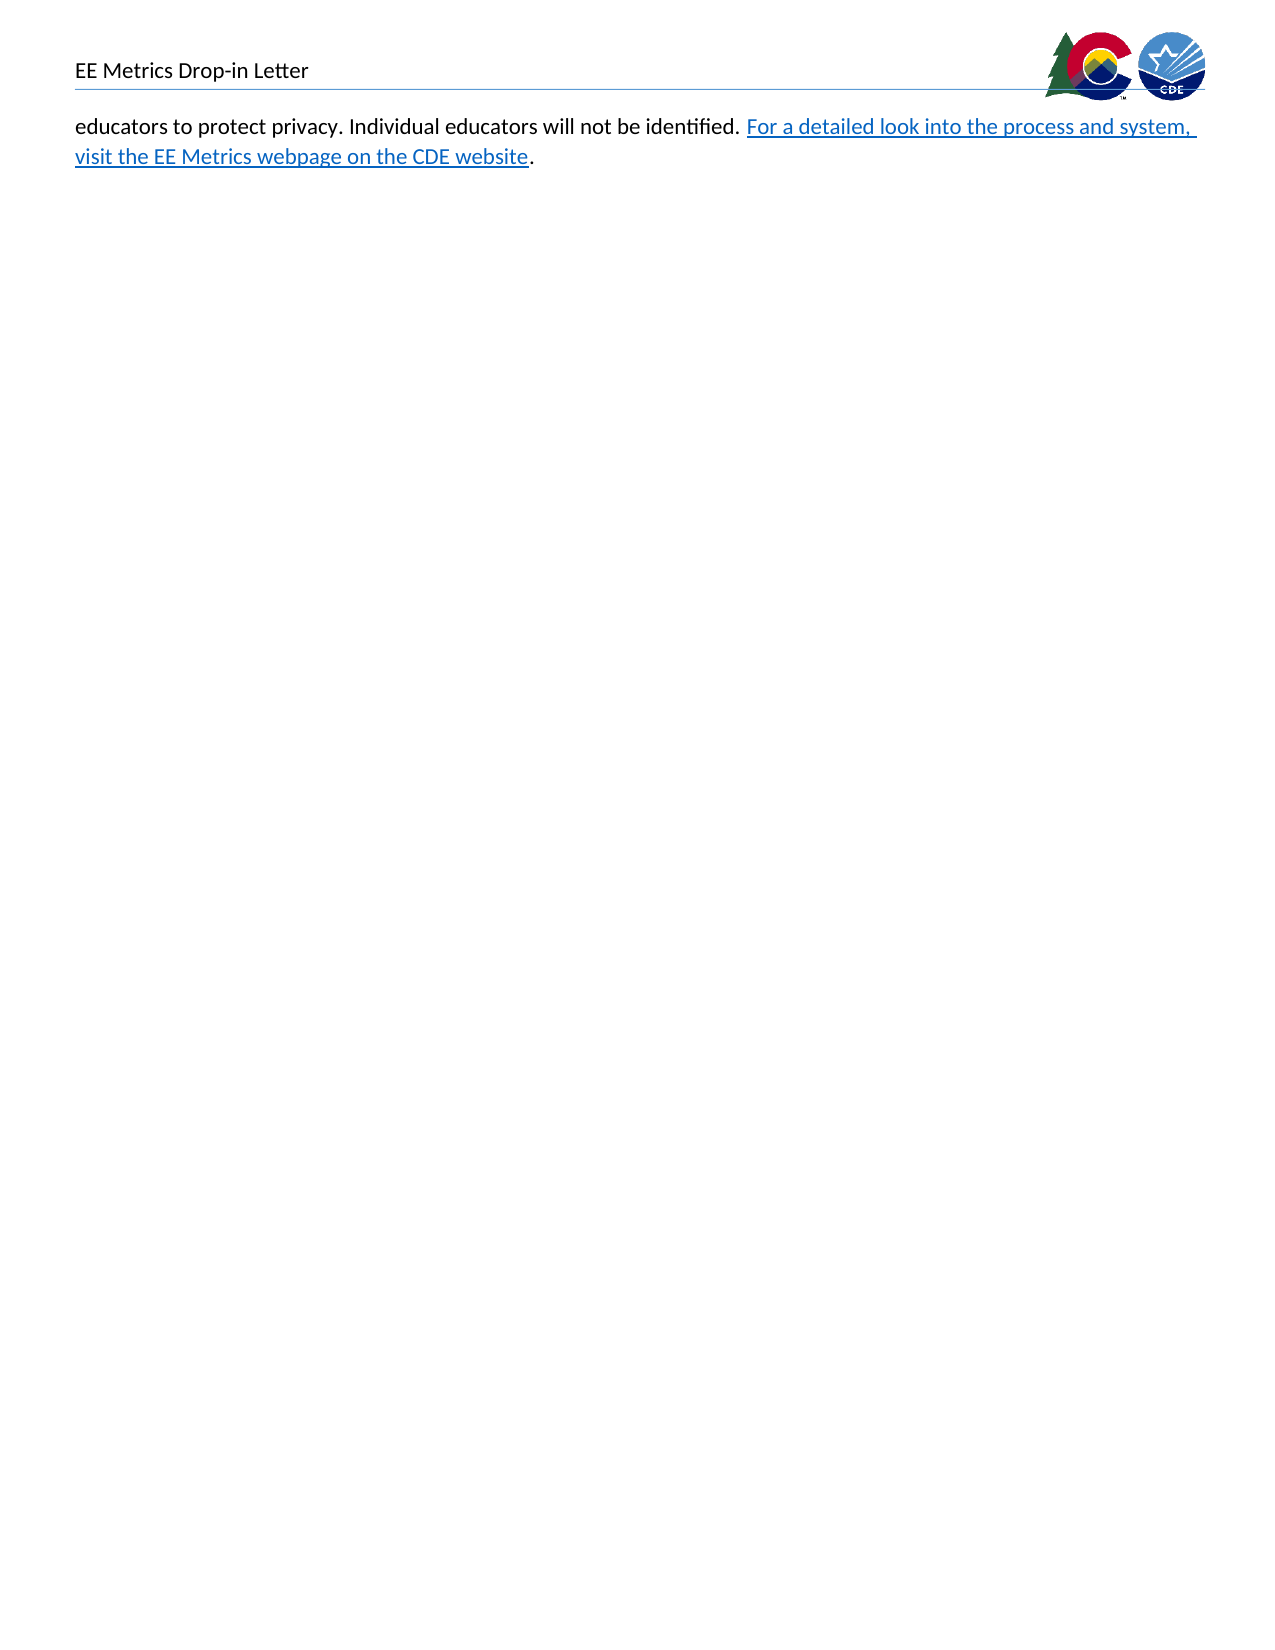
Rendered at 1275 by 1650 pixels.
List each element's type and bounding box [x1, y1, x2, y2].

picture [1044, 90, 1206, 101]
text [75, 112, 1200, 170]
picture [1044, 31, 1206, 88]
